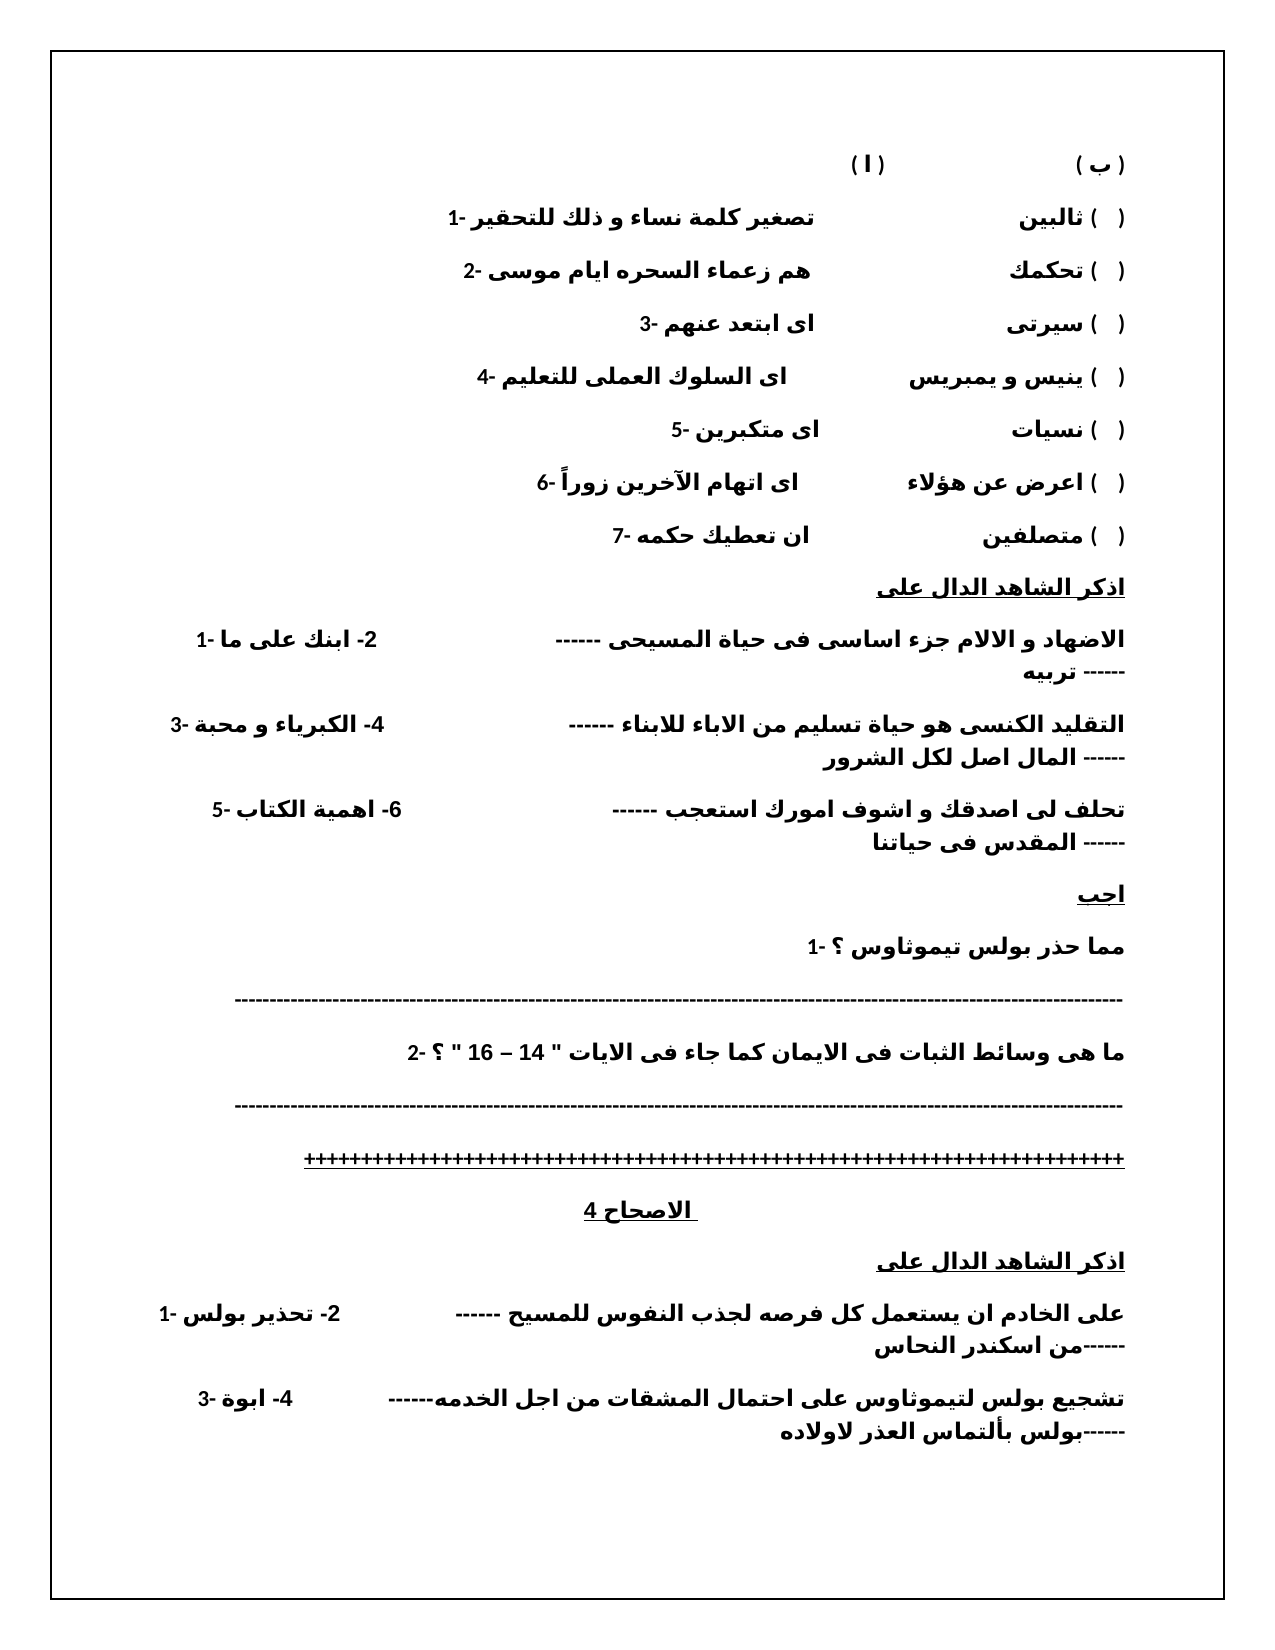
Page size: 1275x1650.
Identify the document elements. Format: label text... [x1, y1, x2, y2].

text 3- سيرتى اى ابتعد عنهم ( ) [150, 309, 1125, 337]
text 5- تحلف لى اصدقك و اشوف امورك استعجب ------ 6- اهمية الكتاب المقدس فى حياتنا ------ [150, 796, 1125, 856]
text اذكر الشاهد الدال على [150, 1248, 1125, 1275]
text 1- مما حذر بولس تيموثاوس ؟ [150, 932, 1125, 960]
text 6- اعرض عن هؤلاء اى اتهام الآخرين زوراً ( ) [150, 468, 1125, 496]
text اذكر الشاهد الدال على [150, 574, 1125, 601]
text الاصحاح 4 [150, 1197, 1125, 1223]
text 1- ثالبين تصغير كلمة نساء و ذلك للتحقير ( ) [150, 203, 1125, 231]
text ------------------------------------------------------------------------------------------------------------------------------- [150, 985, 1125, 1013]
text 5- نسيات اى متكبرين ( ) [150, 415, 1125, 443]
text 2- تحكمك هم زعماء السحره ايام موسى ( ) [150, 256, 1125, 284]
text ( ا ) ( ب ) [150, 150, 1125, 178]
text 7- متصلفين ان تعطيك حكمه ( ) [150, 521, 1125, 549]
text 1- على الخادم ان يستعمل كل فرصه لجذب النفوس للمسيح ------ 2- تحذير بولس من اسكندر النحاس------ [150, 1299, 1125, 1359]
text ------------------------------------------------------------------------------------------------------------------------------- [150, 1091, 1125, 1119]
text 3- التقليد الكنسى هو حياة تسليم من الاباء للابناء ------ 4- الكبرياء و محبة المال اصل لكل الشرور ------ [150, 710, 1125, 771]
text 2- ما هى وسائط الثبات فى الايمان كما جاء فى الايات " 14 – 16 " ؟ [150, 1038, 1125, 1066]
text 4- ينيس و يمبريس اى السلوك العملى للتعليم ( ) [150, 362, 1125, 390]
text 1- الاضهاد و الالام جزء اساسى فى حياة المسيحى ------ 2- ابنك على ما تربيه ------ [150, 625, 1125, 685]
text 3- تشجيع بولس لتيموثاوس على احتمال المشقات من اجل الخدمه------ 4- ابوة بولس بألتماس العذر لاولاده------ [150, 1384, 1125, 1445]
text اجب [150, 881, 1125, 907]
text ++++++++++++++++++++++++++++++++++++++++++++++++++++++++++++++++++++++++ [150, 1144, 1125, 1172]
